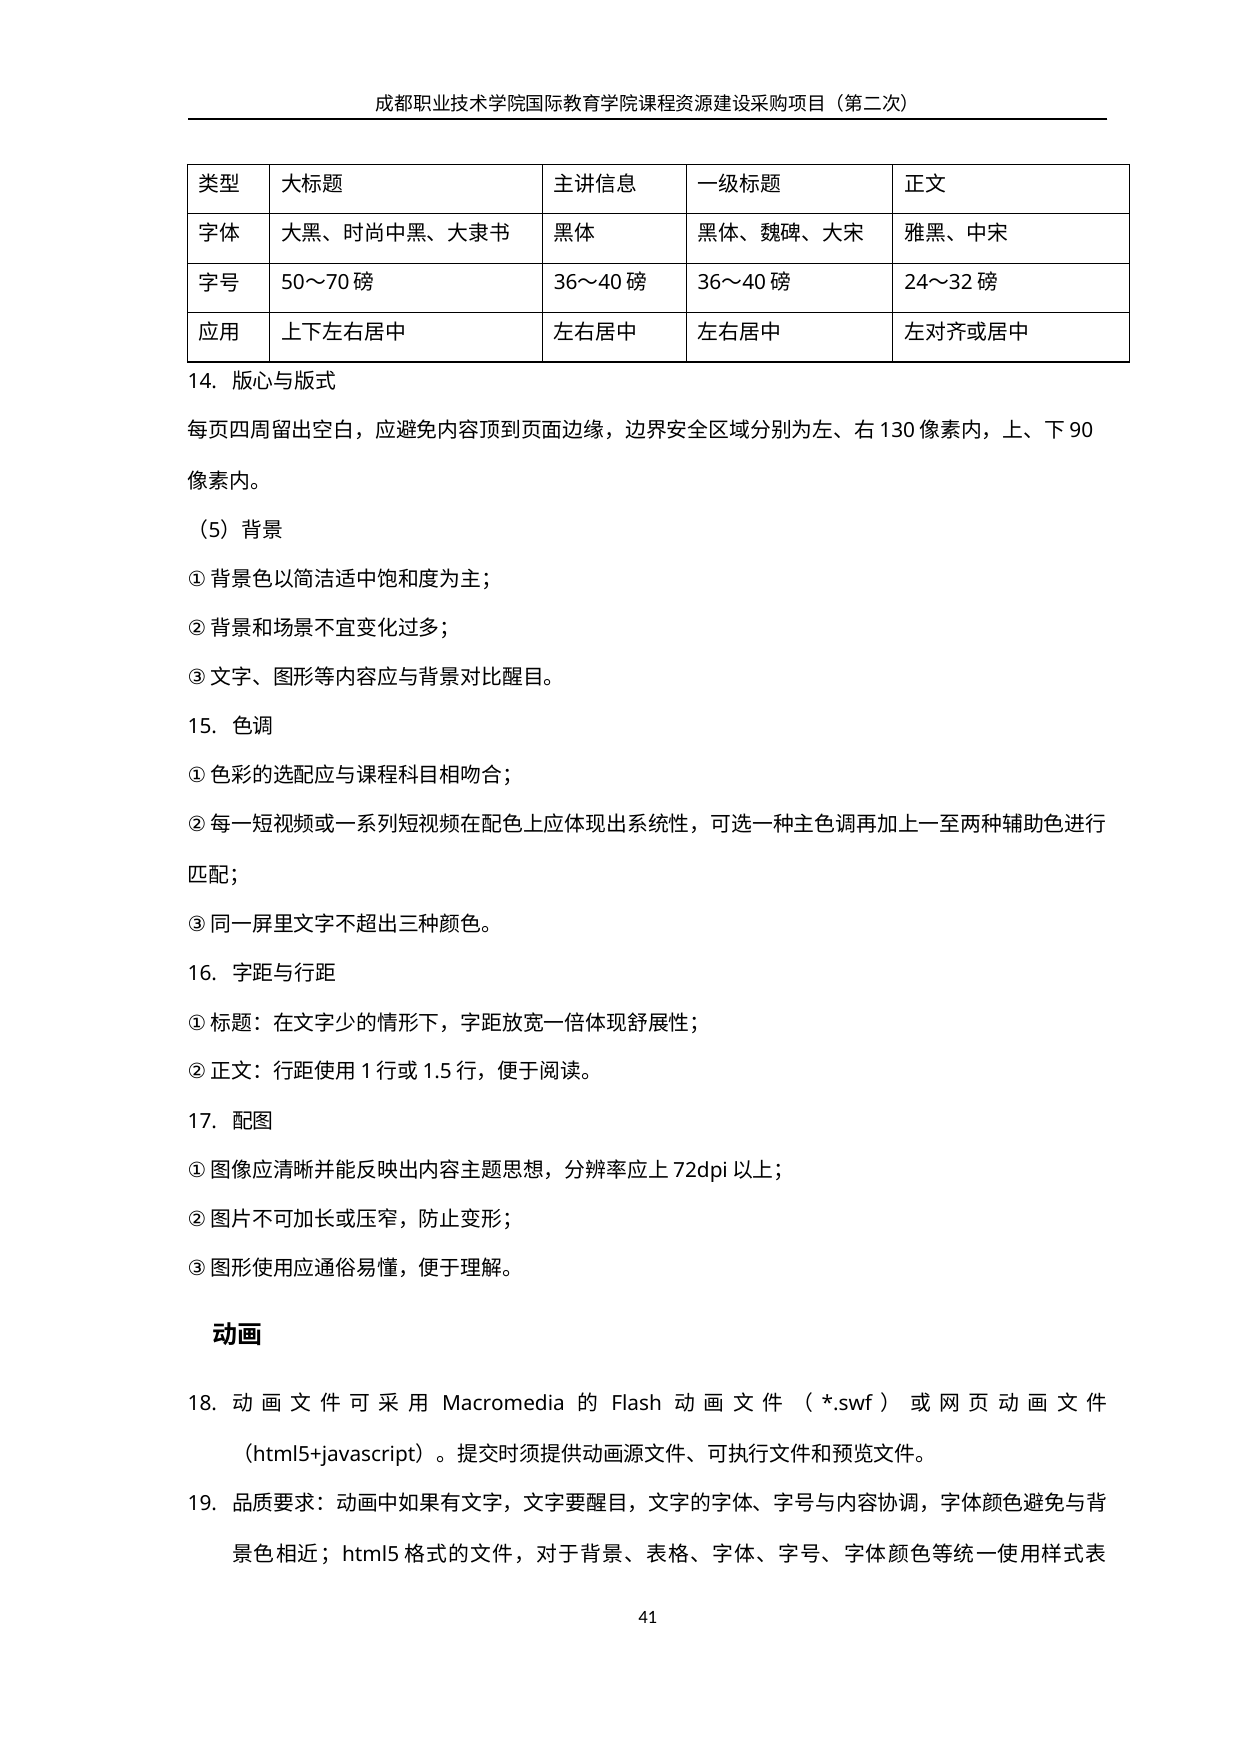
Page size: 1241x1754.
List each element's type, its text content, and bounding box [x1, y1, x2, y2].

table_cell 左对齐或居中 [893, 313, 1129, 361]
text ②背景和场景不宜变化过多； [187, 609, 1107, 643]
text 动画 [187, 1298, 1107, 1366]
table_cell 50～70磅 [270, 264, 542, 312]
text （5）背景 [187, 511, 1107, 545]
text ③同一屏里文字不超出三种颜色。 [187, 906, 1107, 940]
table_cell 上下左右居中 [270, 313, 542, 361]
table_cell 黑体 [543, 214, 686, 263]
list 配图 [187, 1102, 1107, 1136]
table_cell 24～32磅 [893, 264, 1129, 312]
text ①图像应清晰并能反映出内容主题思想，分辨率应上72dpi以上； [187, 1151, 1107, 1185]
table_cell 大黑、时尚中黑、大隶书 [270, 214, 542, 263]
text 每页四周留出空白，应避免内容顶到页面边缘，边界安全区域分别为左、右130像素内，上、下90像素内。 [187, 411, 1107, 496]
table_header 主讲信息 [543, 165, 686, 213]
list 字距与行距 [187, 955, 1107, 989]
table_header 一级标题 [687, 165, 892, 213]
table_cell 应用 [188, 313, 269, 361]
table_cell 雅黑、中宋 [893, 214, 1129, 263]
table_cell 36～40磅 [543, 264, 686, 312]
table_header 大标题 [270, 165, 542, 213]
table_header 类型 [188, 165, 269, 213]
table_cell 字体 [188, 214, 269, 263]
text ①色彩的选配应与课程科目相吻合； [187, 757, 1107, 791]
text ②每一短视频或一系列短视频在配色上应体现出系统性，可选一种主色调再加上一至两种辅助色进行匹配； [187, 806, 1107, 891]
text ③文字、图形等内容应与背景对比醒目。 [187, 659, 1107, 693]
list 动画文件可采用Macromedia的Flash动画文件（*.swf）或网页动画文件（html5+javascript）。提交时须提供动画源文件、可执行文件和预览文件。 [187, 1384, 1107, 1469]
list 色调 [187, 708, 1107, 742]
table_cell 黑体、魏碑、大宋 [687, 214, 892, 263]
table_cell 36～40磅 [687, 264, 892, 312]
text ①背景色以简洁适中饱和度为主； [187, 561, 1107, 594]
list 版心与版式 [187, 363, 1107, 396]
text ②正文：行距使用1行或1.5行，便于阅读。 [187, 1053, 1107, 1087]
table_header 正文 [893, 165, 1129, 213]
text ③图形使用应通俗易懂，便于理解。 [187, 1249, 1107, 1283]
table_cell 字号 [188, 264, 269, 312]
text ①标题：在文字少的情形下，字距放宽一倍体现舒展性； [187, 1004, 1107, 1038]
text ②图片不可加长或压窄，防止变形； [187, 1200, 1107, 1234]
table_cell 左右居中 [687, 313, 892, 361]
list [187, 1484, 1107, 1569]
table_cell 左右居中 [543, 313, 686, 361]
